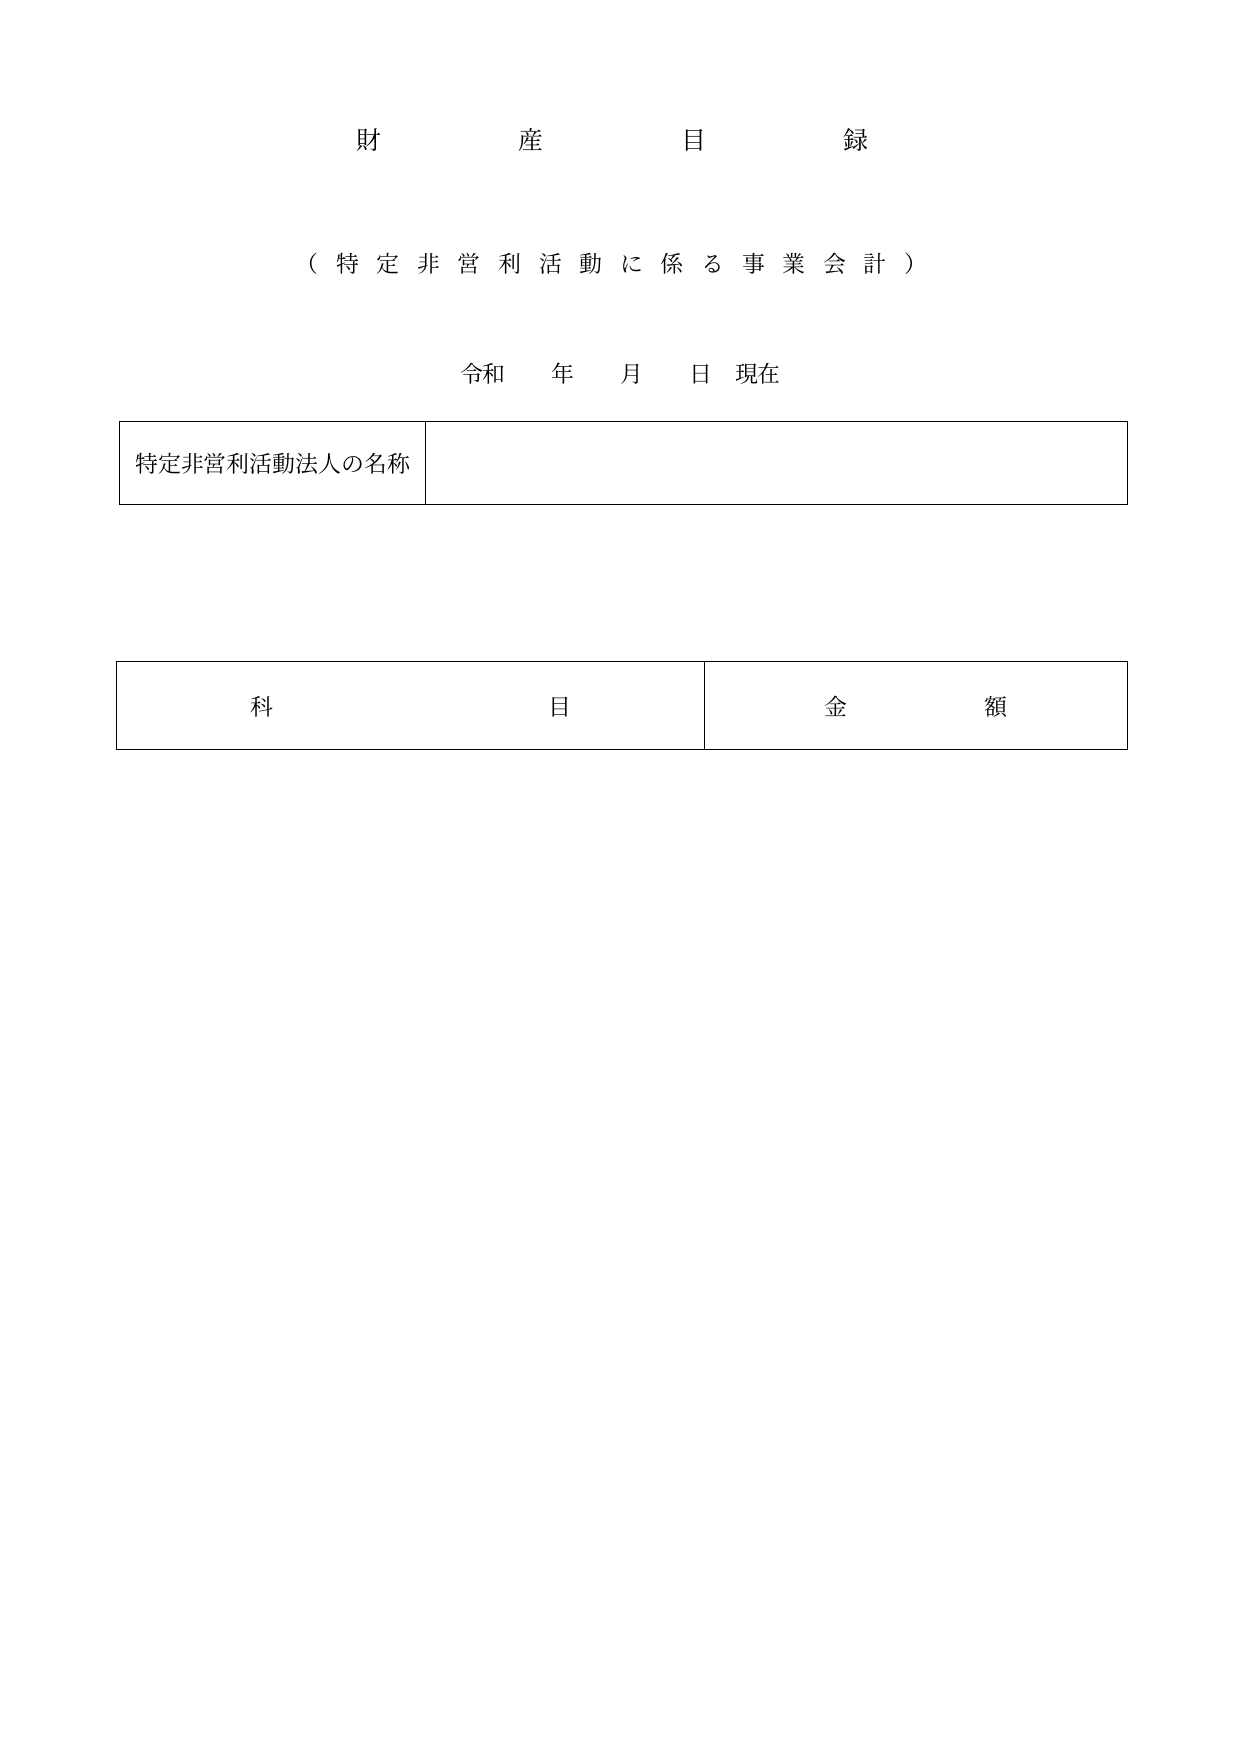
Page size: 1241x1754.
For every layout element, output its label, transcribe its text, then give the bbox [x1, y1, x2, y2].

table_header 金 額 [705, 662, 1127, 748]
subtitle 令和 年 月 日 現在 [92, 357, 1148, 389]
table_header 特定非営利活動法人の名称 [120, 422, 425, 504]
text （特定非営利活動に係る事業会計） [92, 232, 1148, 294]
table_header 科 目 [117, 662, 704, 748]
table_header [426, 422, 1127, 504]
text 財 産 目 録 [92, 107, 1148, 169]
